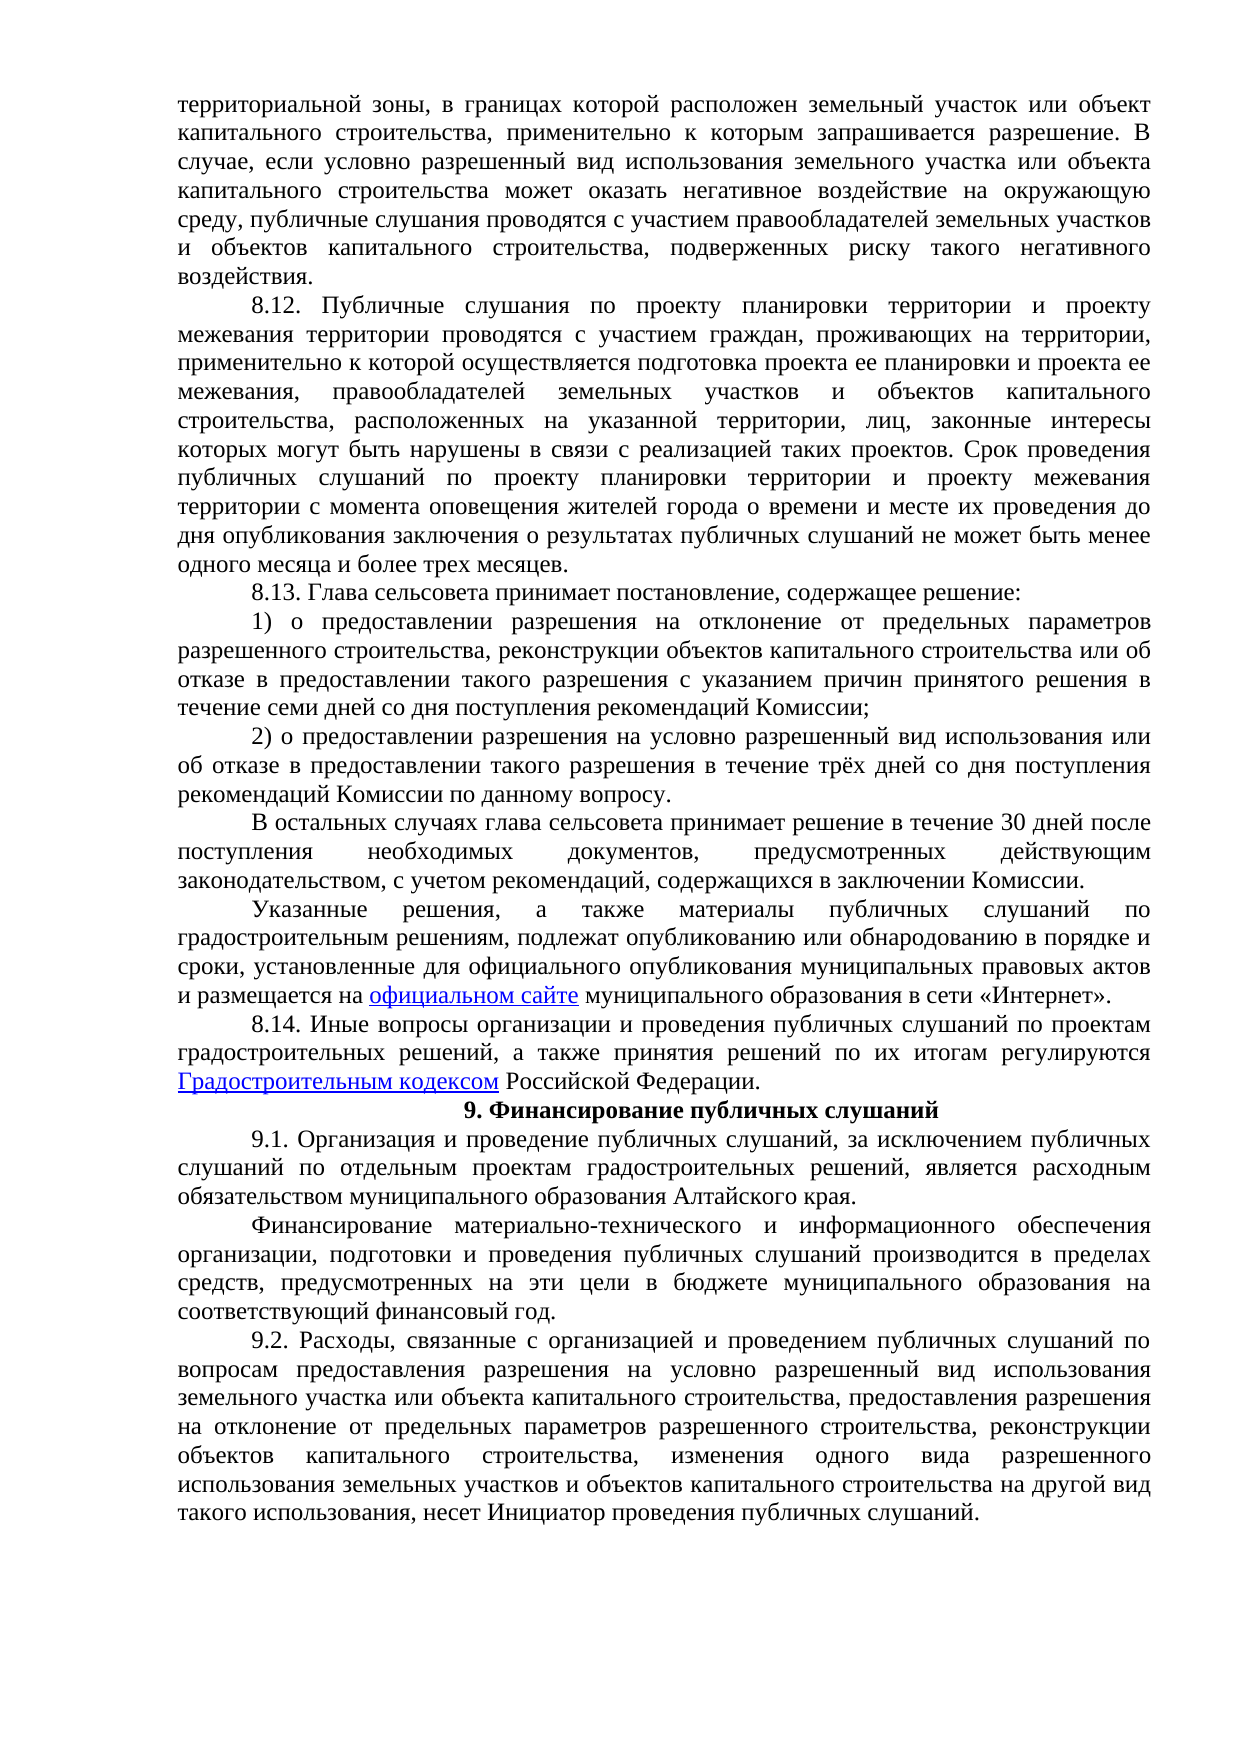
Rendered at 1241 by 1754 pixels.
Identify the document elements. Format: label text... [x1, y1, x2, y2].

text Указанные решения, а также материалы публичных слушаний по градостроительным решениям, подлежат опубликованию или обнародованию в порядке и сроки, установленные для официального опубликования муниципальных правовых актов и размещается на официальном сайте муниципального образования в сети «Интернет». [177, 894, 1152, 1009]
text 9. Финансирование публичных слушаний [177, 1095, 1152, 1124]
text 8.14. Иные вопросы организации и проведения публичных слушаний по проектам градостроительных решений, а также принятия решений по их итогам регулируются Градостроительным кодексом Российской Федерации. [177, 1009, 1152, 1095]
text 9.2. Расходы, связанные с организацией и проведением публичных слушаний по вопросам предоставления разрешения на условно разрешенный вид использования земельного участка или объекта капитального строительства, предоставления разрешения на отклонение от предельных параметров разрешенного строительства, реконструкции объектов капитального строительства, изменения одного вида разрешенного использования земельных участков и объектов капитального строительства на другой вид такого использования, несет Инициатор проведения публичных слушаний. [177, 1325, 1152, 1526]
text 2) о предоставлении разрешения на условно разрешенный вид использования или об отказе в предоставлении такого разрешения в течение трёх дней со дня поступления рекомендаций Комиссии по данному вопросу. [177, 721, 1152, 807]
text 9.1. Организация и проведение публичных слушаний, за исключением публичных слушаний по отдельным проектам градостроительных решений, является расходным обязательством муниципального образования Алтайского края. [177, 1124, 1152, 1210]
text 1) о предоставлении разрешения на отклонение от предельных параметров разрешенного строительства, реконструкции объектов капитального строительства или об отказе в предоставлении такого разрешения с указанием причин принятого решения в течение семи дней со дня поступления рекомендаций Комиссии; [177, 606, 1152, 721]
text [177, 89, 1152, 290]
text Финансирование материально-технического и информационного обеспечения организации, подготовки и проведения публичных слушаний производится в пределах средств, предусмотренных на эти цели в бюджете муниципального образования на соответствующий финансовый год. [177, 1210, 1152, 1325]
text В остальных случаях глава сельсовета принимает решение в течение 30 дней после поступления необходимых документов, предусмотренных действующим законодательством, с учетом рекомендаций, содержащихся в заключении Комиссии. [177, 807, 1152, 894]
text 8.12. Публичные слушания по проекту планировки территории и проекту межевания территории проводятся с участием граждан, проживающих на территории, применительно к которой осуществляется подготовка проекта ее планировки и проекта ее межевания, правообладателей земельных участков и объектов капитального строительства, расположенных на указанной территории, лиц, законные интересы которых могут быть нарушены в связи с реализацией таких проектов. Срок проведения публичных слушаний по проекту планировки территории и проекту межевания территории с момента оповещения жителей города о времени и месте их проведения до дня опубликования заключения о результатах публичных слушаний не может быть менее одного месяца и более трех месяцев. [177, 290, 1152, 577]
text 8.13. Глава сельсовета принимает постановление, содержащее решение: [177, 577, 1152, 606]
